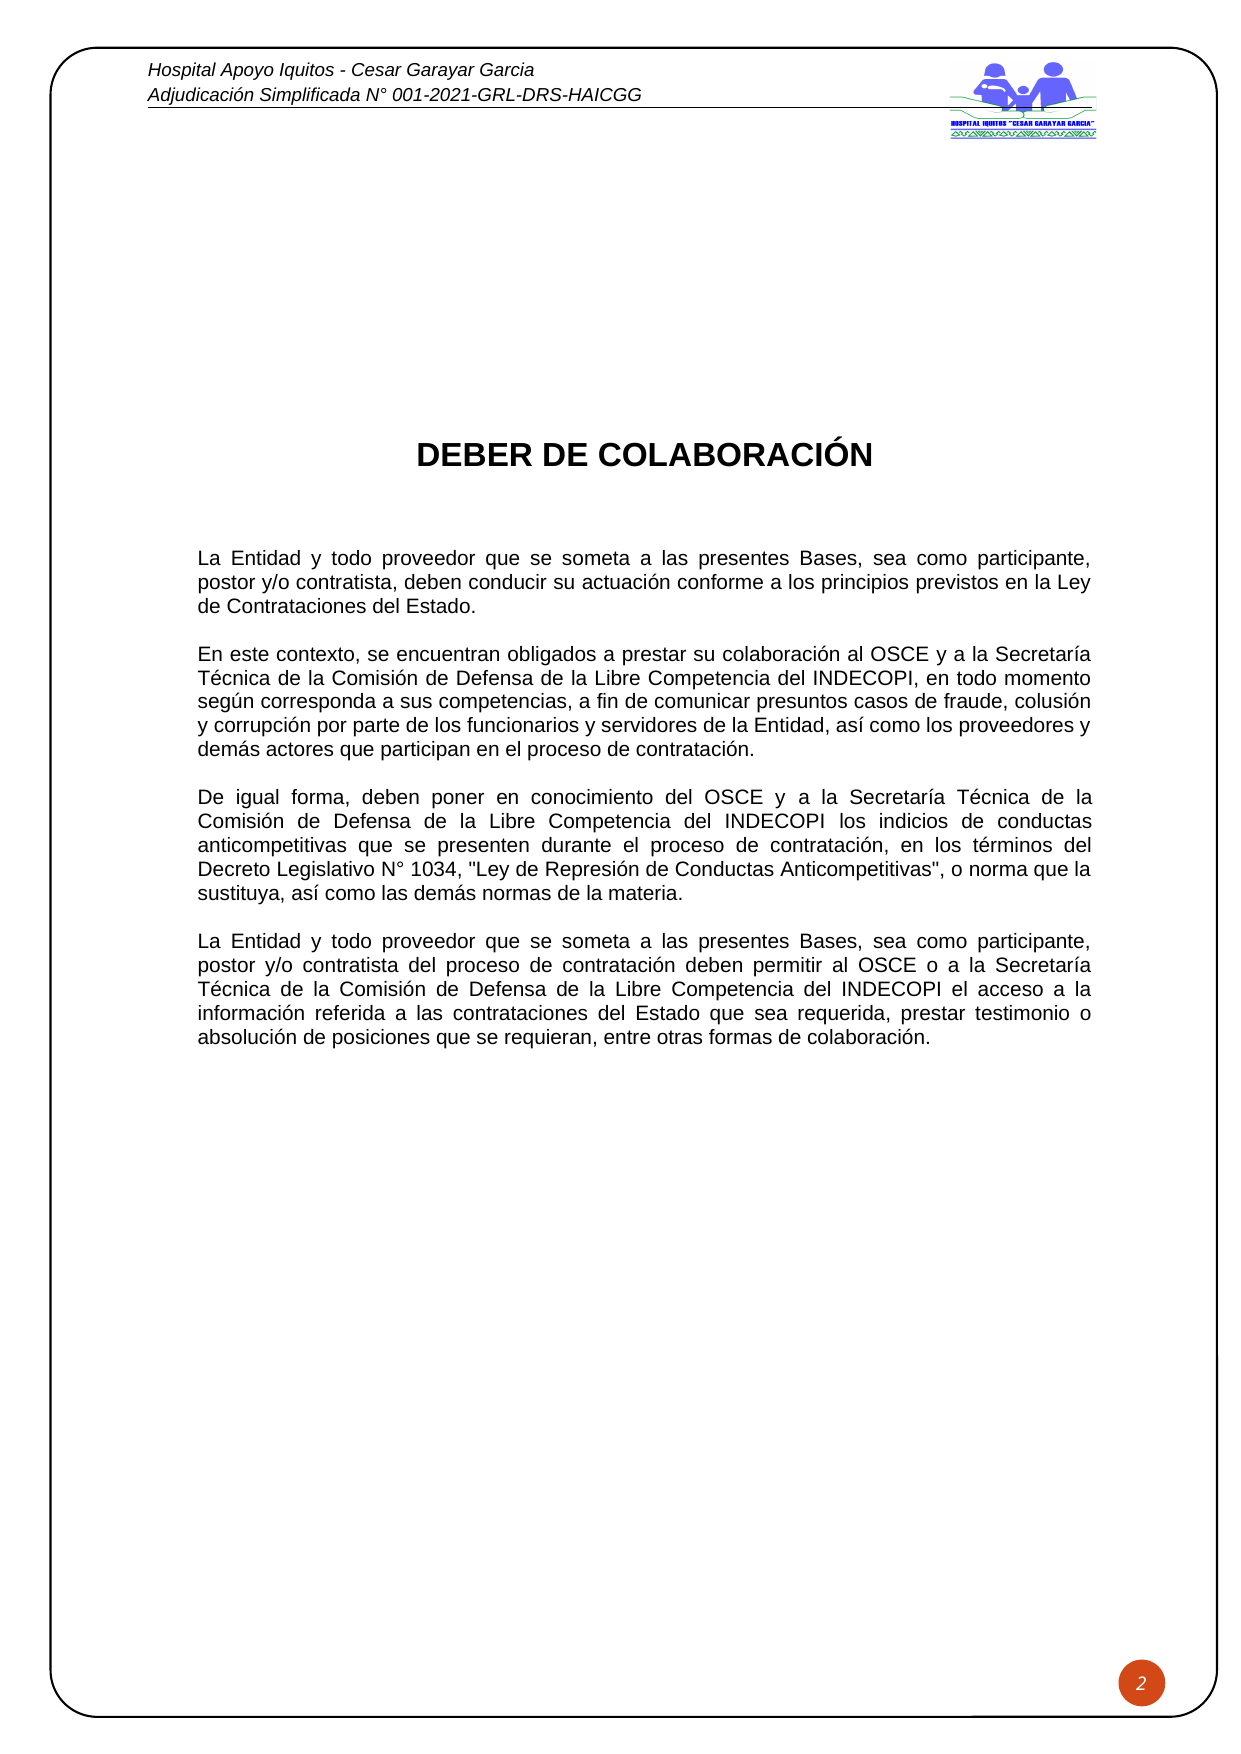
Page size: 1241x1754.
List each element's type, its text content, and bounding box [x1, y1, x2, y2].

text De igual forma, deben poner en conocimiento del OSCE y a la Secretaría Técnica de la Comisión de Defensa de la Libre Competencia del INDECOPI los indicios de conductas anticompetitivas que se presenten durante el proceso de contratación, en los términos del Decreto Legislativo N° 1034, "Ley de Represión de Conductas Anticompetitivas", o norma que la sustituya, así como las demás normas de la materia. [197, 785, 1092, 905]
text En este contexto, se encuentran obligados a prestar su colaboración al OSCE y a la Secretaría Técnica de la Comisión de Defensa de la Libre Competencia del INDECOPI, en todo momento según corresponda a sus competencias, a fin de comunicar presuntos casos de fraude, colusión y corrupción por parte de los funcionarios y servidores de la Entidad, así como los proveedores y demás actores que participan en el proceso de contratación. [197, 641, 1092, 761]
text La Entidad y todo proveedor que se someta a las presentes Bases, sea como participante, postor y/o contratista, deben conducir su actuación conforme a los principios previstos en la Ley de Contrataciones del Estado. [197, 546, 1092, 617]
text La Entidad y todo proveedor que se someta a las presentes Bases, sea como participante, postor y/o contratista del proceso de contratación deben permitir al OSCE o a la Secretaría Técnica de la Comisión de Defensa de la Libre Competencia del INDECOPI el acceso a la información referida a las contrataciones del Estado que sea requerida, prestar testimonio o absolución de posiciones que se requieran, entre otras formas de colaboración. [197, 929, 1092, 1049]
picture [949, 62, 1097, 139]
text DEBER DE COLABORACIÓN [197, 435, 1092, 474]
